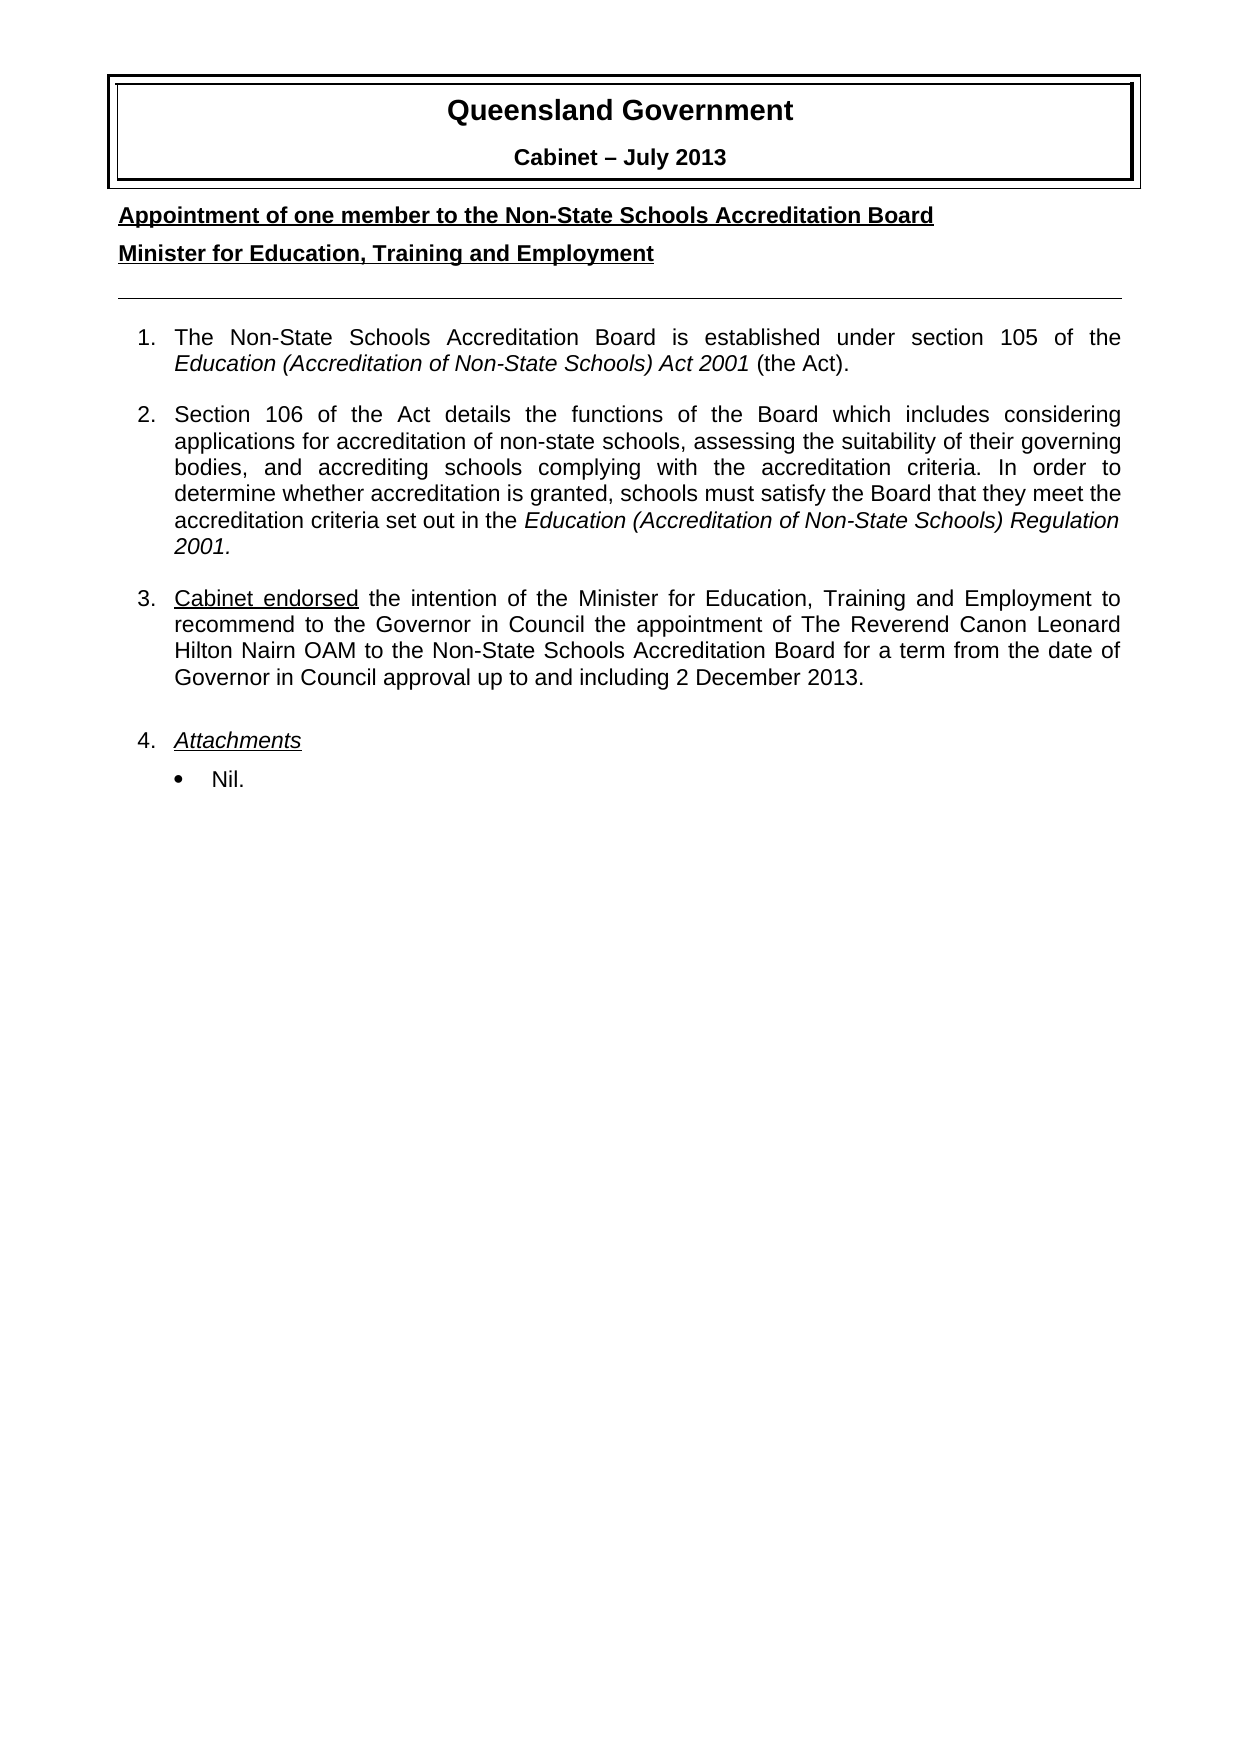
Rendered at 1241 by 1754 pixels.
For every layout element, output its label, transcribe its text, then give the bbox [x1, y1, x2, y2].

list Nil. [174, 766, 1122, 793]
list The Non-State Schools Accreditation Board is established under section 105 of the Education (Accreditation of Non-State Schools) Act 2001 (the Act). [137, 324, 1122, 376]
list Section 106 of the Act details the functions of the Board which includes considering applications for accreditation of non-state schools, assessing the suitability of their governing bodies, and accrediting schools complying with the accreditation criteria. In order to determine whether accreditation is granted, schools must satisfy the Board that they meet the accreditation criteria set out in the Education (Accreditation of Non-State Schools) Regulation 2001. [137, 401, 1122, 559]
list Attachments [137, 727, 1122, 754]
list Cabinet endorsed the intention of the Minister for Education, Training and Employment to recommend to the Governor in Council the appointment of The Reverend Canon Leonard Hilton Nairn OAM to the Non-State Schools Accreditation Board for a term from the date of Governor in Council approval up to and including 2 December 2013. [137, 584, 1122, 690]
